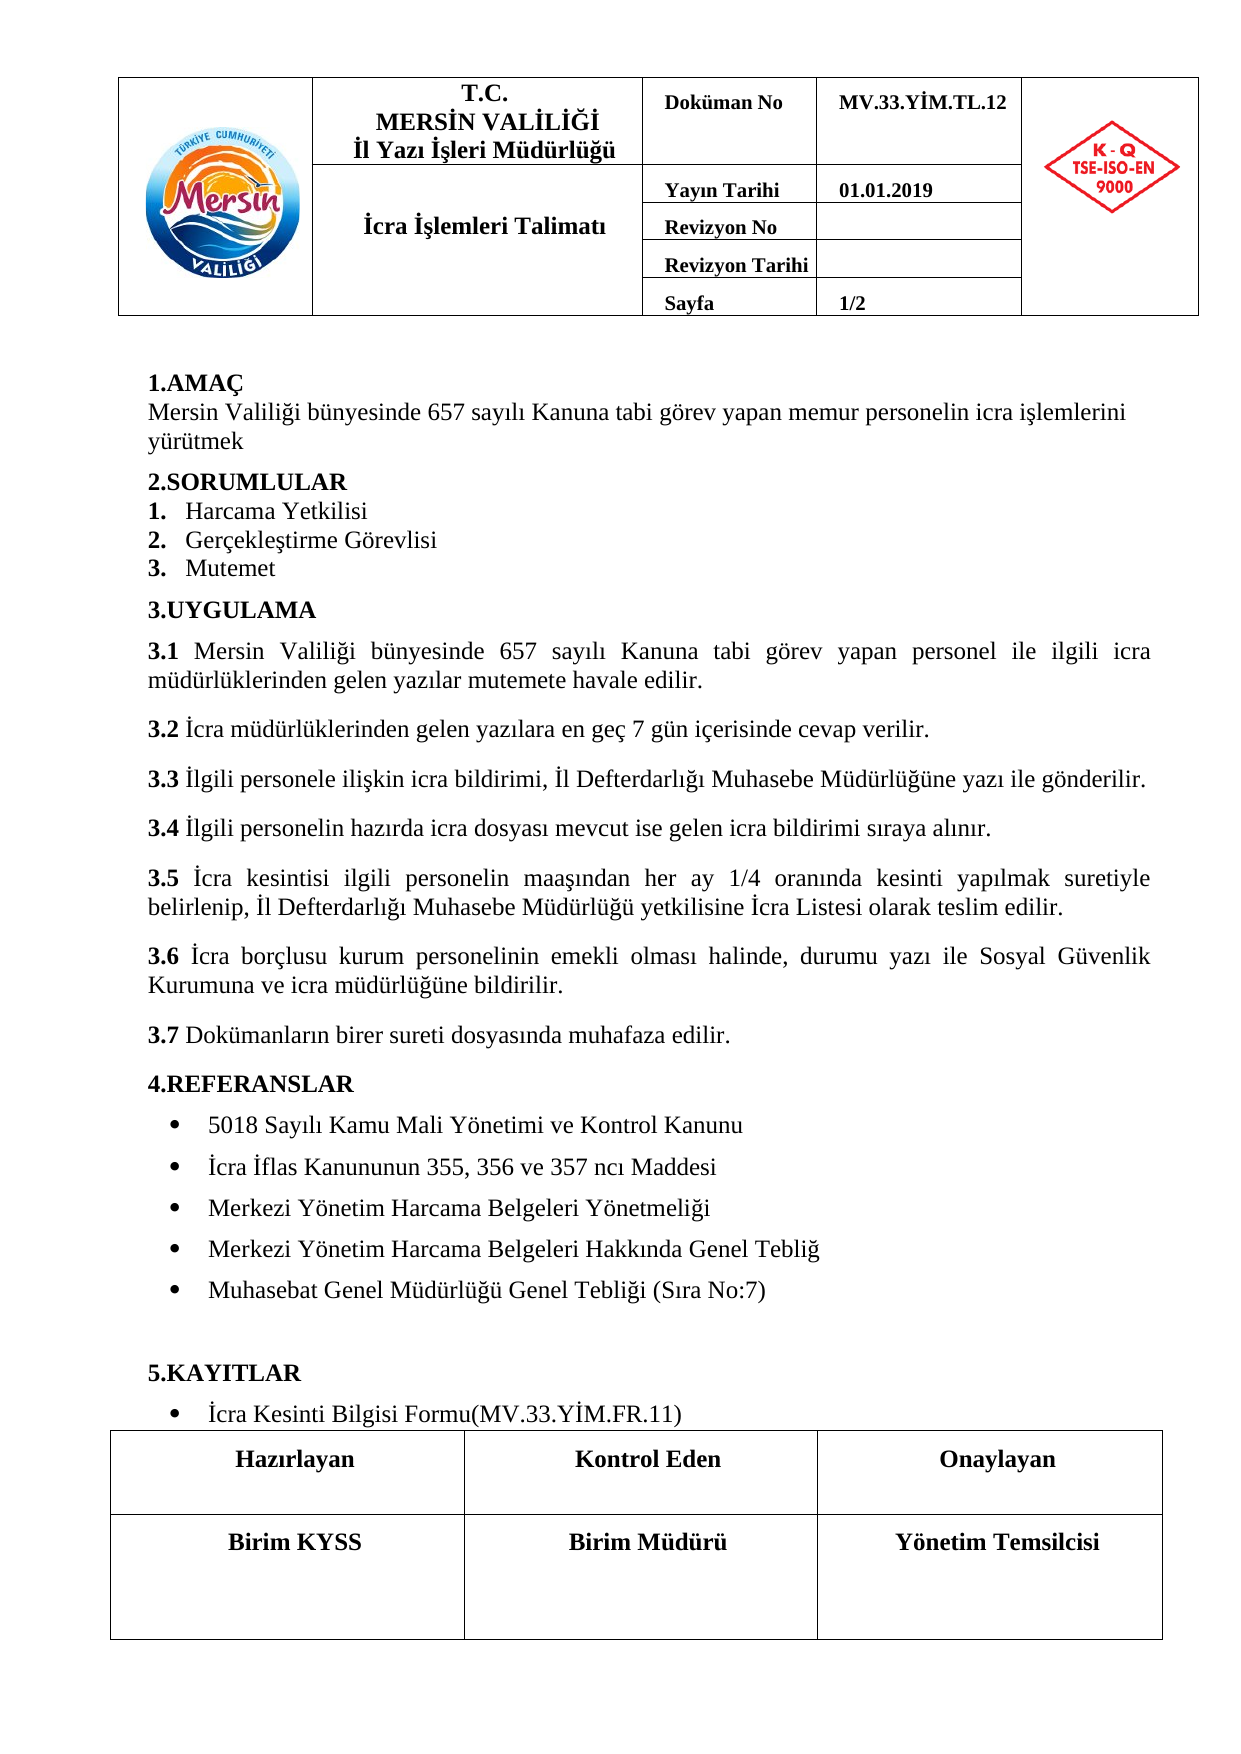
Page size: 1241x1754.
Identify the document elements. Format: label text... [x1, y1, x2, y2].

list 3.6 İcra borçlusu kurum personelinin emekli olması halinde, durumu yazı ile Sosyal Güvenlik Kurumuna ve icra müdürlüğüne bildirilir. [148, 941, 1152, 999]
list Mutemet [148, 553, 1152, 582]
text 3.UYGULAMA [148, 595, 1152, 623]
list 5018 Sayılı Kamu Mali Yönetimi ve Kontrol Kanunu [170, 1111, 1152, 1139]
list Harcama Yetkilisi [148, 496, 1152, 525]
list 3.7 Dokümanların birer sureti dosyasında muhafaza edilir. [148, 1020, 1152, 1048]
list İcra Kesinti Bilgisi Formu(MV.33.YİM.FR.11) [170, 1399, 1152, 1428]
list 3.5 İcra kesintisi ilgili personelin maaşından her ay 1/4 oranında kesinti yapılmak suretiyle belirlenip, İl Defterdarlığı Muhasebe Müdürlüğü yetkilisine İcra Listesi olarak teslim edilir. [148, 863, 1152, 921]
text 1.AMAÇ [148, 368, 1152, 397]
list 3.1 Mersin Valiliği bünyesinde 657 sayılı Kanuna tabi görev yapan personel ile ilgili icra müdürlüklerinden gelen yazılar mutemete havale edilir. [148, 636, 1152, 693]
list Merkezi Yönetim Harcama Belgeleri Hakkında Genel Tebliğ [170, 1234, 1152, 1263]
picture [1043, 90, 1180, 244]
list İcra İflas Kanununun 355, 356 ve 357 ncı Maddesi [170, 1152, 1152, 1181]
list 3.4 İlgili personelin hazırda icra dosyası mevcut ise gelen icra bildirimi sıraya alınır. [148, 813, 1152, 842]
list Gerçekleştirme Görevlisi [148, 525, 1152, 553]
list 3.2 İcra müdürlüklerinden gelen yazılara en geç 7 gün içerisinde cevap verilir. [148, 714, 1152, 743]
list Muhasebat Genel Müdürlüğü Genel Tebliği (Sıra No:7) [170, 1276, 1152, 1304]
text 2.SORUMLULAR [148, 467, 1152, 496]
list 3.3 İlgili personele ilişkin icra bildirimi, İl Defterdarlığı Muhasebe Müdürlüğüne yazı ile gönderilir. [148, 764, 1152, 793]
text Mersin Valiliği bünyesinde 657 sayılı Kanuna tabi görev yapan memur personelin icra işlemlerini [148, 397, 1152, 426]
text 4.REFERANSLAR [148, 1069, 1152, 1098]
picture [145, 127, 300, 278]
list Merkezi Yönetim Harcama Belgeleri Yönetmeliği [170, 1193, 1152, 1222]
text yürütmek [148, 426, 1152, 455]
text 5.KAYITLAR [148, 1358, 1152, 1387]
